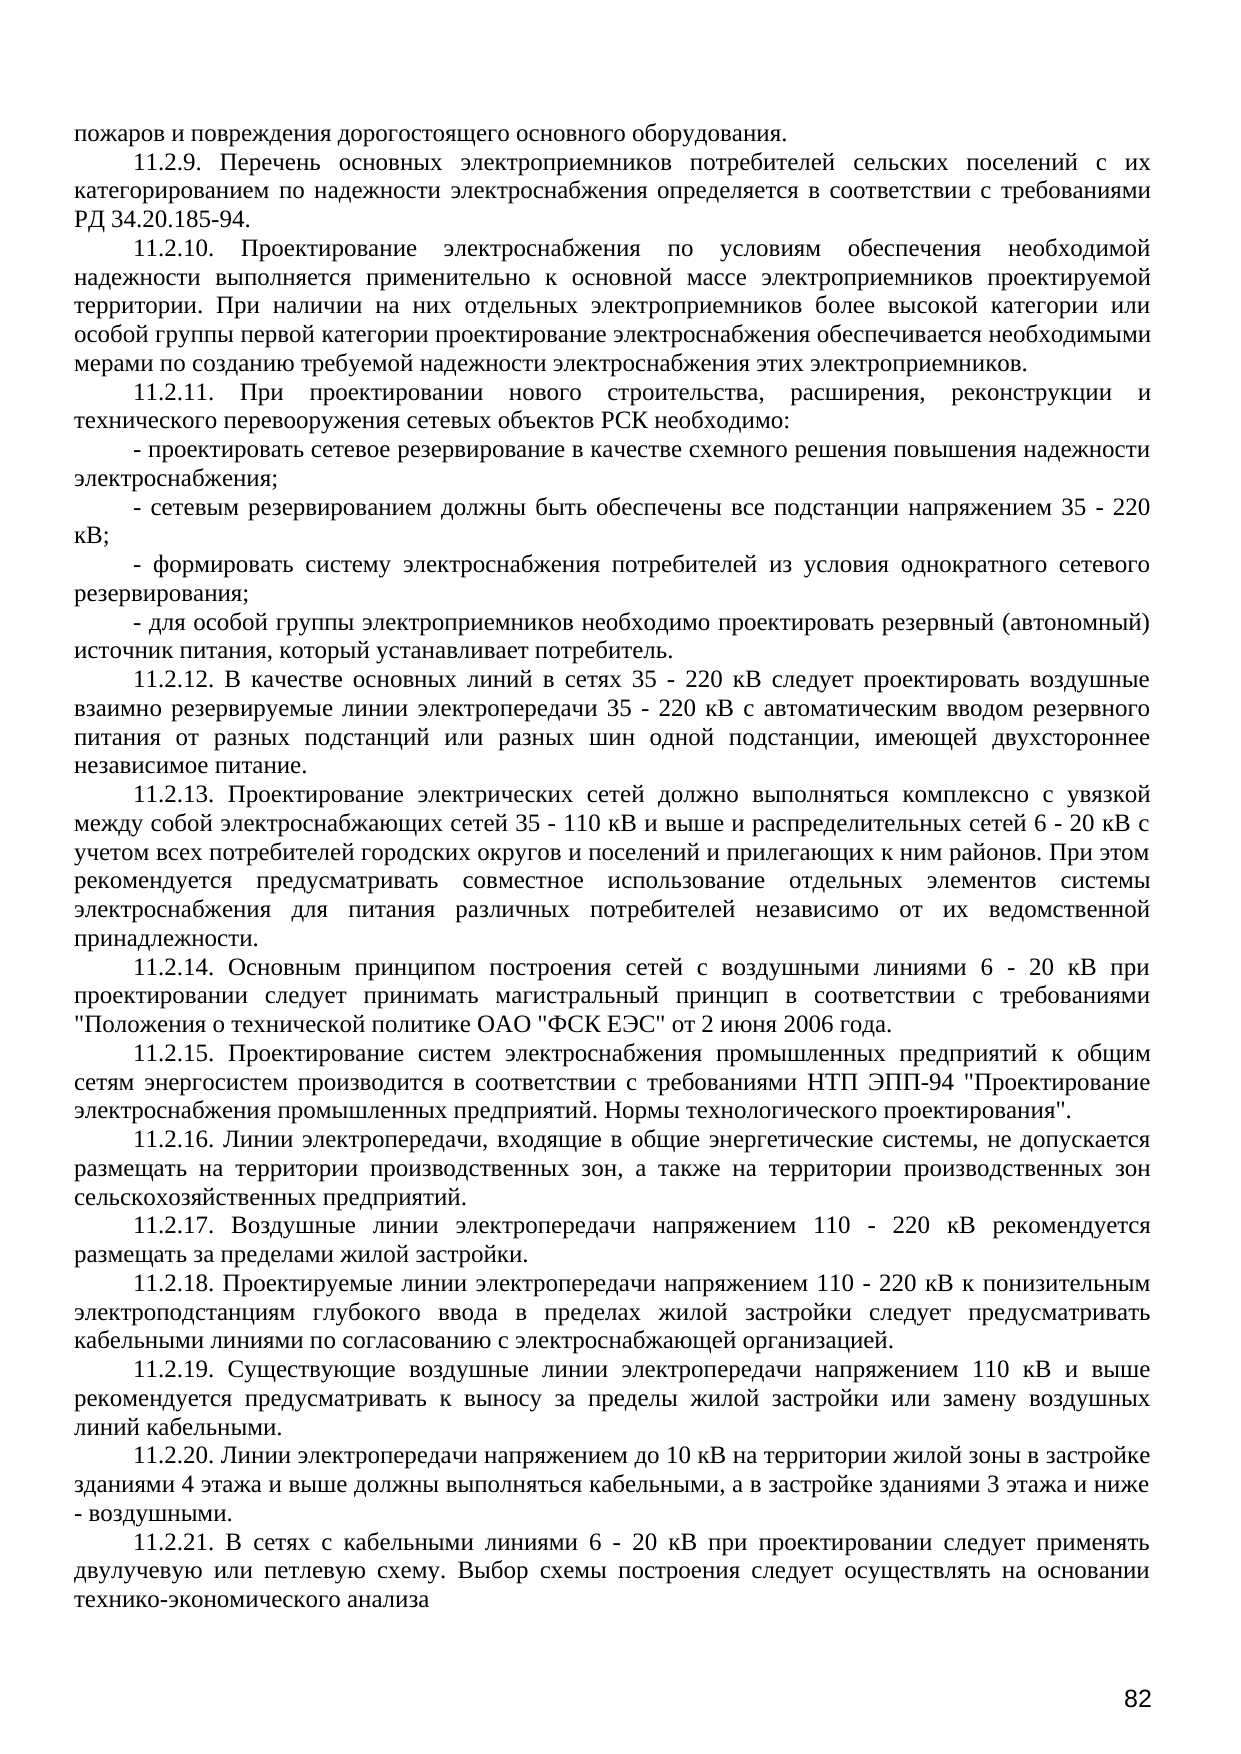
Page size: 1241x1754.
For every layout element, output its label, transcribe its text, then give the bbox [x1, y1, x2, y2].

text - формировать систему электроснабжения потребителей из условия однократного сетевого резервирования; [74, 549, 1152, 607]
text 11.2.11. При проектировании нового строительства, расширения, реконструкции и технического перевооружения сетевых объектов РСК необходимо: [74, 377, 1152, 434]
text 11.2.15. Проектирование систем электроснабжения промышленных предприятий к общим сетям энергосистем производится в соответствии с требованиями НТП ЭПП-94 "Проектирование электроснабжения промышленных предприятий. Нормы технологического проектирования". [74, 1038, 1152, 1124]
text 11.2.9. Перечень основных электроприемников потребителей сельских поселений с их категорированием по надежности электроснабжения определяется в соответствии с требованиями РД 34.20.185-94. [74, 147, 1152, 233]
text 11.2.12. В качестве основных линий в сетях 35 - 220 кВ следует проектировать воздушные взаимно резервируемые линии электропередачи 35 - 220 кВ с автоматическим вводом резервного питания от разных подстанций или разных шин одной подстанции, имеющей двухстороннее независимое питание. [74, 664, 1152, 779]
text 11.2.13. Проектирование электрических сетей должно выполняться комплексно с увязкой между собой электроснабжающих сетей 35 - 110 кВ и выше и распределительных сетей 6 - 20 кВ с учетом всех потребителей городских округов и поселений и прилегающих к ним районов. При этом рекомендуется предусматривать совместное использование отдельных элементов системы электроснабжения для питания различных потребителей независимо от их ведомственной принадлежности. [74, 779, 1152, 952]
text - для особой группы электроприемников необходимо проектировать резервный (автономный) источник питания, который устанавливает потребитель. [74, 607, 1152, 664]
text 11.2.17. Воздушные линии электропередачи напряжением 110 - 220 кВ рекомендуется размещать за пределами жилой застройки. [74, 1211, 1152, 1268]
text 11.2.14. Основным принципом построения сетей с воздушными линиями 6 - 20 кВ при проектировании следует принимать магистральный принцип в соответствии с требованиями "Положения о технической политике ОАО "ФСК ЕЭС" от 2 июня 2006 года. [74, 952, 1152, 1038]
text - проектировать сетевое резервирование в качестве схемного решения повышения надежности электроснабжения; [74, 434, 1152, 492]
text - сетевым резервированием должны быть обеспечены все подстанции напряжением 35 - 220 кВ; [74, 492, 1152, 549]
text 11.2.19. Существующие воздушные линии электропередачи напряжением 110 кВ и выше рекомендуется предусматривать к выносу за пределы жилой застройки или замену воздушных линий кабельными. [74, 1354, 1152, 1441]
text 11.2.20. Линии электропередачи напряжением до 10 кВ на территории жилой зоны в застройке зданиями 4 этажа и выше должны выполняться кабельными, а в застройке зданиями 3 этажа и ниже - воздушными. [74, 1441, 1152, 1527]
text 11.2.10. Проектирование электроснабжения по условиям обеспечения необходимой надежности выполняется применительно к основной массе электроприемников проектируемой территории. При наличии на них отдельных электроприемников более высокой категории или особой группы первой категории проектирование электроснабжения обеспечивается необходимыми мерами по созданию требуемой надежности электроснабжения этих электроприемников. [74, 233, 1152, 377]
text 11.2.18. Проектируемые линии электропередачи напряжением 110 - 220 кВ к понизительным электроподстанциям глубокого ввода в пределах жилой застройки следует предусматривать кабельными линиями по согласованию с электроснабжающей организацией. [74, 1268, 1152, 1354]
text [74, 118, 1152, 147]
text 11.2.16. Линии электропередачи, входящие в общие энергетические системы, не допускается размещать на территории производственных зон, а также на территории производственных зон сельскохозяйственных предприятий. [74, 1124, 1152, 1211]
text 11.2.21. В сетях с кабельными линиями 6 - 20 кВ при проектировании следует применять двулучевую или петлевую схему. Выбор схемы построения следует осуществлять на основании технико-экономического анализа [74, 1527, 1152, 1613]
